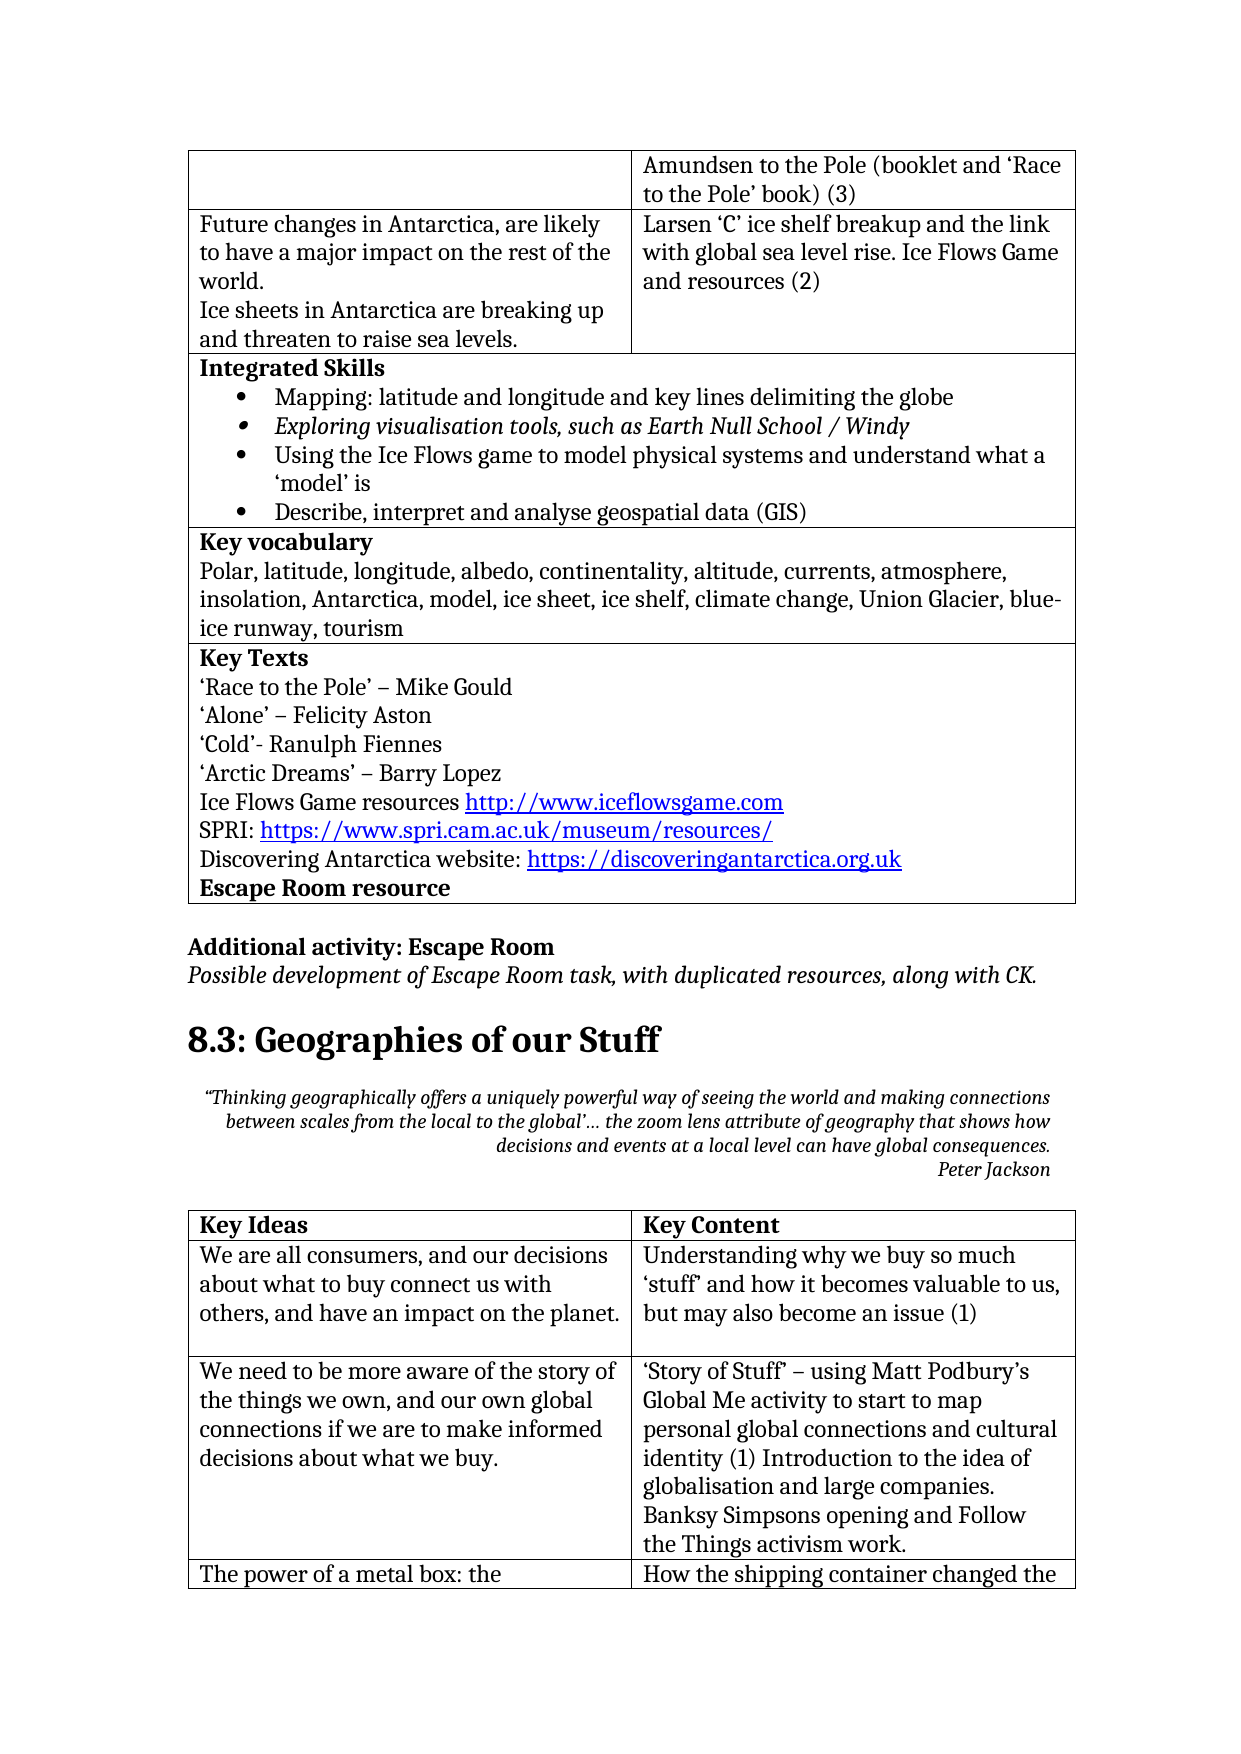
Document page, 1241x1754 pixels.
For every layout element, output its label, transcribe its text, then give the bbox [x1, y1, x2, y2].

table_cell We are all consumers, and our decisions about what to buy connect us with others, and have an impact on the planet. [189, 1241, 631, 1356]
table_header Key Ideas [189, 1211, 631, 1240]
table_cell Key Texts ‘Race to the Pole’ – Mike Gould ‘Alone’ – Felicity Aston ‘Cold’- Ranulph Fiennes ‘Arctic Dreams’ – Barry Lopez Ice Flows Game resources http://www.iceflowsgame.com SPRI: https://www.spri.cam.ac.uk/museum/resources/ Discovering Antarctica website: https://discoveringantarctica.org.uk Escape Room resource [189, 644, 1075, 903]
table_cell ‘Story of Stuff’ – using Matt Podbury’s Global Me activity to start to map personal global connections and cultural identity (1) Introduction to the idea of globalisation and large companies. Banksy Simpsons opening and Follow the Things activism work. [632, 1357, 1075, 1558]
text Possible development of Escape Room task, with duplicated resources, along with CK. [187, 961, 1053, 990]
text “Thinking geographically offers a uniquely powerful way of seeing the world and making connections between scales from the local to the global’… the zoom lens attribute of geography that shows how decisions and events at a local level can have global consequences. [187, 1086, 1053, 1158]
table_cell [632, 151, 1075, 208]
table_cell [189, 1560, 631, 1588]
table_cell Future changes in Antarctica, are likely to have a major impact on the rest of the world. Ice sheets in Antarctica are breaking up and threaten to raise sea levels. [189, 210, 631, 353]
table_cell Key vocabulary Polar, latitude, longitude, albedo, continentality, altitude, currents, atmosphere, insolation, Antarctica, model, ice sheet, ice shelf, climate change, Union Glacier, blue-ice runway, tourism [189, 528, 1075, 643]
text Additional activity: Escape Room [187, 932, 1053, 961]
text 8.3: Geographies of our Stuff [187, 1019, 1053, 1062]
text Peter Jackson [187, 1158, 1053, 1182]
table_header Key Content [632, 1211, 1075, 1240]
table_cell Understanding why we buy so much ‘stuff’ and how it becomes valuable to us, but may also become an issue (1) [632, 1241, 1075, 1356]
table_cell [632, 1560, 1075, 1588]
table_cell Integrated Skills Mapping: latitude and longitude and key lines delimiting the globe Exploring visualisation tools, such as Earth Null School / Windy Using the Ice Flows game to model physical systems and understand what a ‘model’ is Describe, interpret and analyse geospatial data (GIS) [189, 354, 1075, 527]
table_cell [189, 151, 631, 208]
table_cell Larsen ‘C’ ice shelf breakup and the link with global sea level rise. Ice Flows Game and resources (2) [632, 210, 1075, 353]
table_cell We need to be more aware of the story of the things we own, and our own global connections if we are to make informed decisions about what we buy. [189, 1357, 631, 1558]
